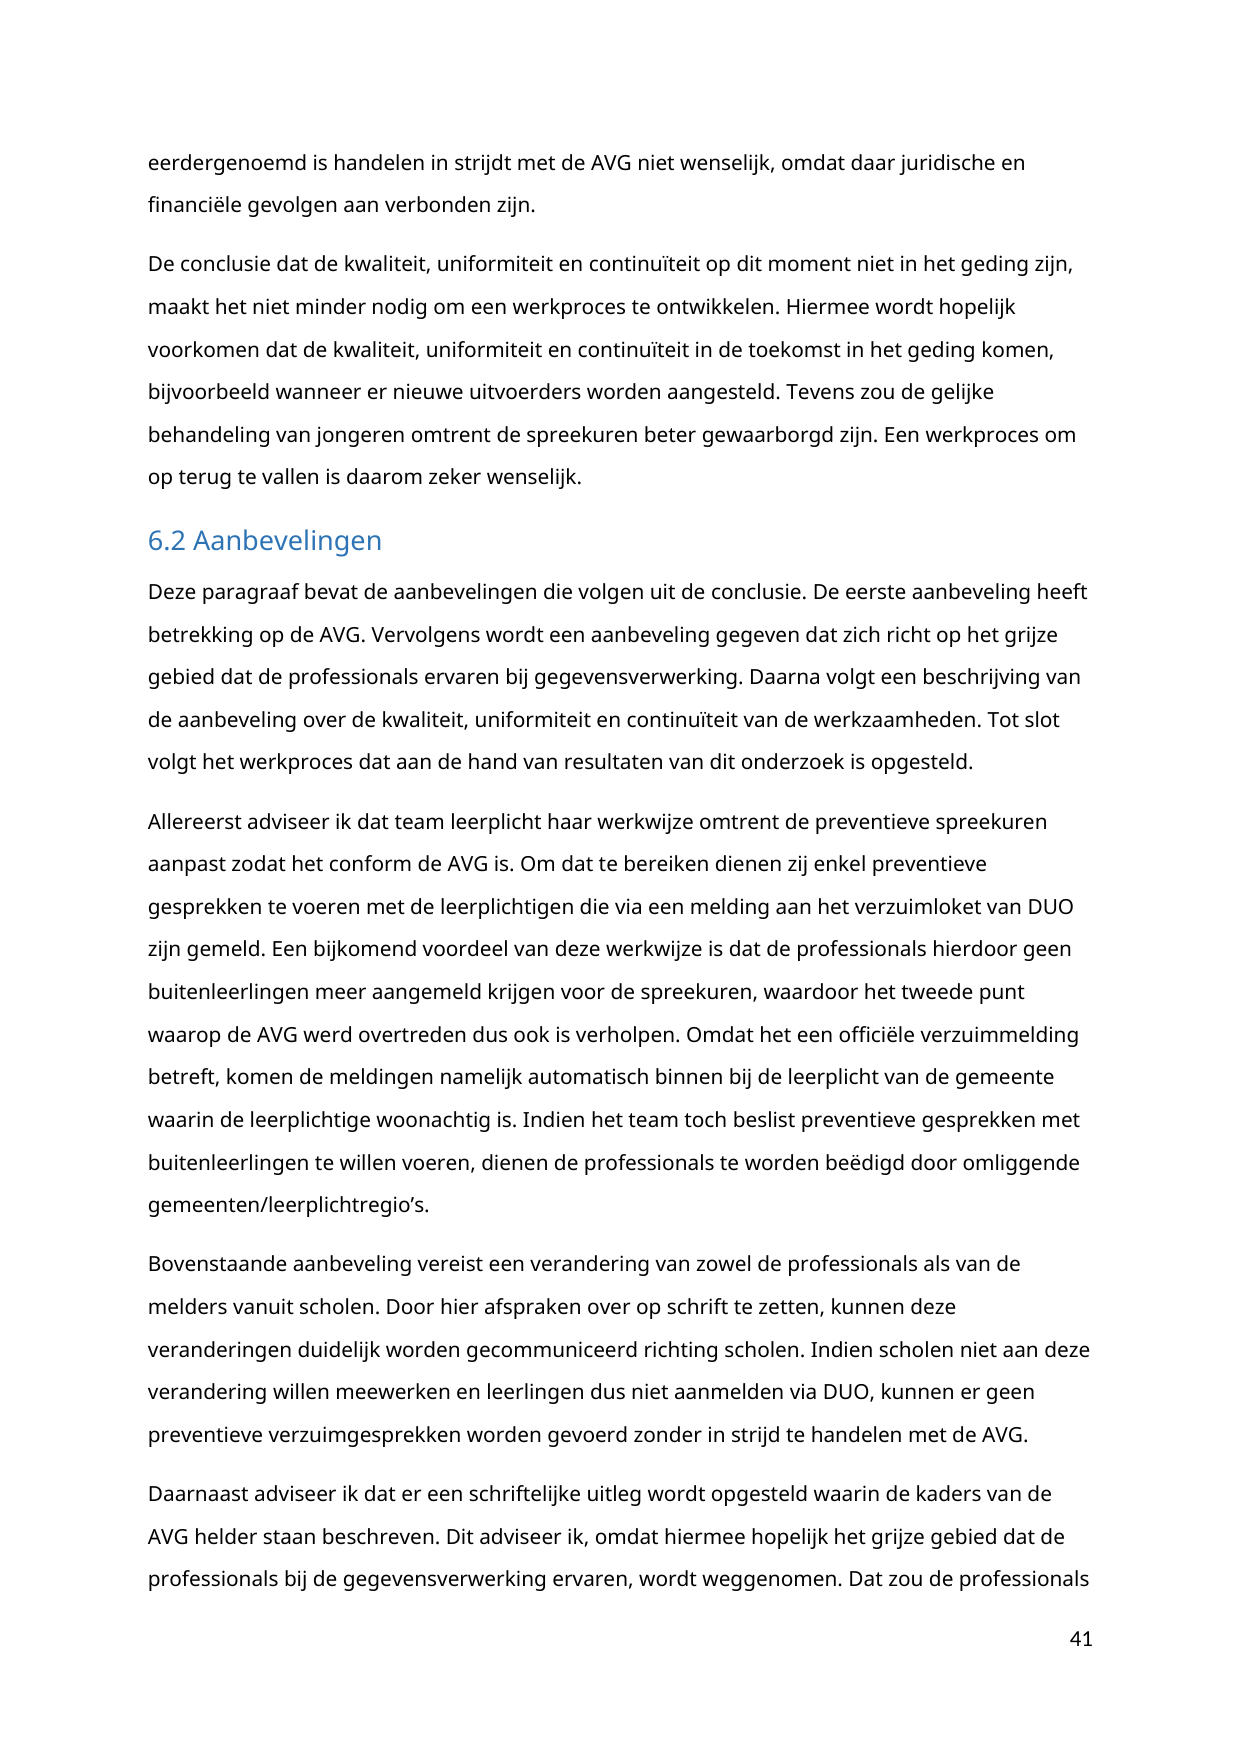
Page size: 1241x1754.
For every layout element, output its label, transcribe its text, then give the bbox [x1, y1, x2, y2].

text Deze paragraaf bevat de aanbevelingen die volgen uit de conclusie. De eerste aanbeveling heeft betrekking op de AVG. Vervolgens wordt een aanbeveling gegeven dat zich richt op het grijze gebied dat de professionals ervaren bij gegevensverwerking. Daarna volgt een beschrijving van de aanbeveling over de kwaliteit, uniformiteit en continuïteit van de werkzaamheden. Tot slot volgt het werkproces dat aan de hand van resultaten van dit onderzoek is opgesteld. [148, 577, 1093, 776]
subtitle 6.2 Aanbevelingen [148, 522, 1093, 559]
text Allereerst adviseer ik dat team leerplicht haar werkwijze omtrent de preventieve spreekuren aanpast zodat het conform de AVG is. Om dat te bereiken dienen zij enkel preventieve gesprekken te voeren met de leerplichtigen die via een melding aan het verzuimloket van DUO zijn gemeld. Een bijkomend voordeel van deze werkwijze is dat de professionals hierdoor geen buitenleerlingen meer aangemeld krijgen voor de spreekuren, waardoor het tweede punt waarop de AVG werd overtreden dus ook is verholpen. Omdat het een officiële verzuimmelding betreft, komen de meldingen namelijk automatisch binnen bij de leerplicht van de gemeente waarin de leerplichtige woonachtig is. Indien het team toch beslist preventieve gesprekken met buitenleerlingen te willen voeren, dienen de professionals te worden beëdigd door omliggende gemeenten/leerplichtregio’s. [148, 807, 1093, 1219]
text Bovenstaande aanbeveling vereist een verandering van zowel de professionals als van de melders vanuit scholen. Door hier afspraken over op schrift te zetten, kunnen deze veranderingen duidelijk worden gecommuniceerd richting scholen. Indien scholen niet aan deze verandering willen meewerken en leerlingen dus niet aanmelden via DUO, kunnen er geen preventieve verzuimgesprekken worden gevoerd zonder in strijd te handelen met de AVG. [148, 1249, 1093, 1448]
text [148, 148, 1093, 219]
text De conclusie dat de kwaliteit, uniformiteit en continuïteit op dit moment niet in het geding zijn, maakt het niet minder nodig om een werkproces te ontwikkelen. Hiermee wordt hopelijk voorkomen dat de kwaliteit, uniformiteit en continuïteit in de toekomst in het geding komen, bijvoorbeeld wanneer er nieuwe uitvoerders worden aangesteld. Tevens zou de gelijke behandeling van jongeren omtrent de spreekuren beter gewaarborgd zijn. Een werkproces om op terug te vallen is daarom zeker wenselijk. [148, 249, 1093, 491]
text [148, 1479, 1093, 1593]
